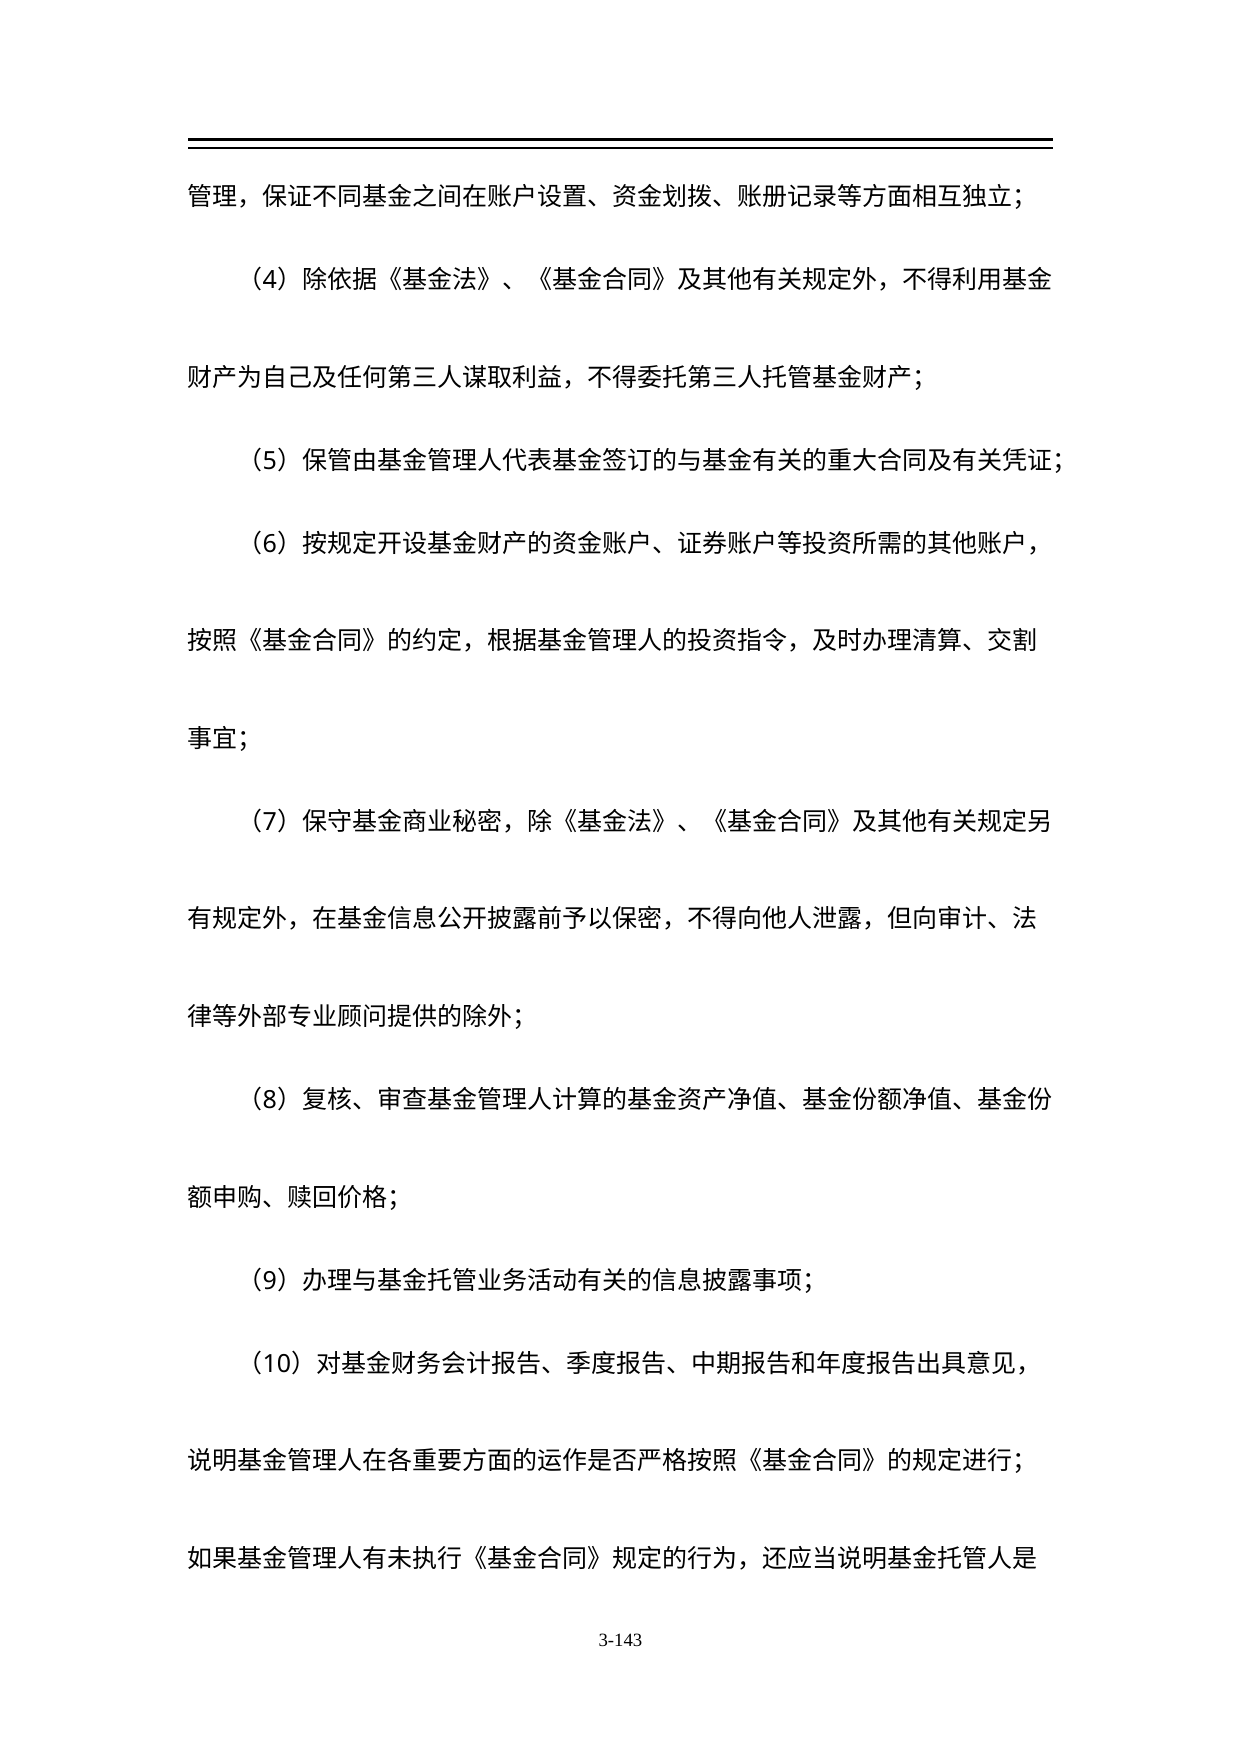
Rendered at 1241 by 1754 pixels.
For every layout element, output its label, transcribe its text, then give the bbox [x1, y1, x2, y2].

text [187, 162, 1053, 227]
text （8）复核、审查基金管理人计算的基金资产净值、基金份额净值、基金份额申购、赎回价格； [187, 1065, 1053, 1228]
text （7）保守基金商业秘密，除《基金法》、《基金合同》及其他有关规定另有规定外，在基金信息公开披露前予以保密，不得向他人泄露，但向审计、法律等外部专业顾问提供的除外； [187, 787, 1053, 1047]
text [187, 1329, 1053, 1589]
text （6）按规定开设基金财产的资金账户、证券账户等投资所需的其他账户，按照《基金合同》的约定，根据基金管理人的投资指令，及时办理清算、交割事宜； [187, 509, 1053, 769]
text （5）保管由基金管理人代表基金签订的与基金有关的重大合同及有关凭证； [187, 426, 1053, 491]
text （9）办理与基金托管业务活动有关的信息披露事项； [187, 1246, 1053, 1311]
text （4）除依据《基金法》、《基金合同》及其他有关规定外，不得利用基金财产为自己及任何第三人谋取利益，不得委托第三人托管基金财产； [187, 245, 1053, 408]
